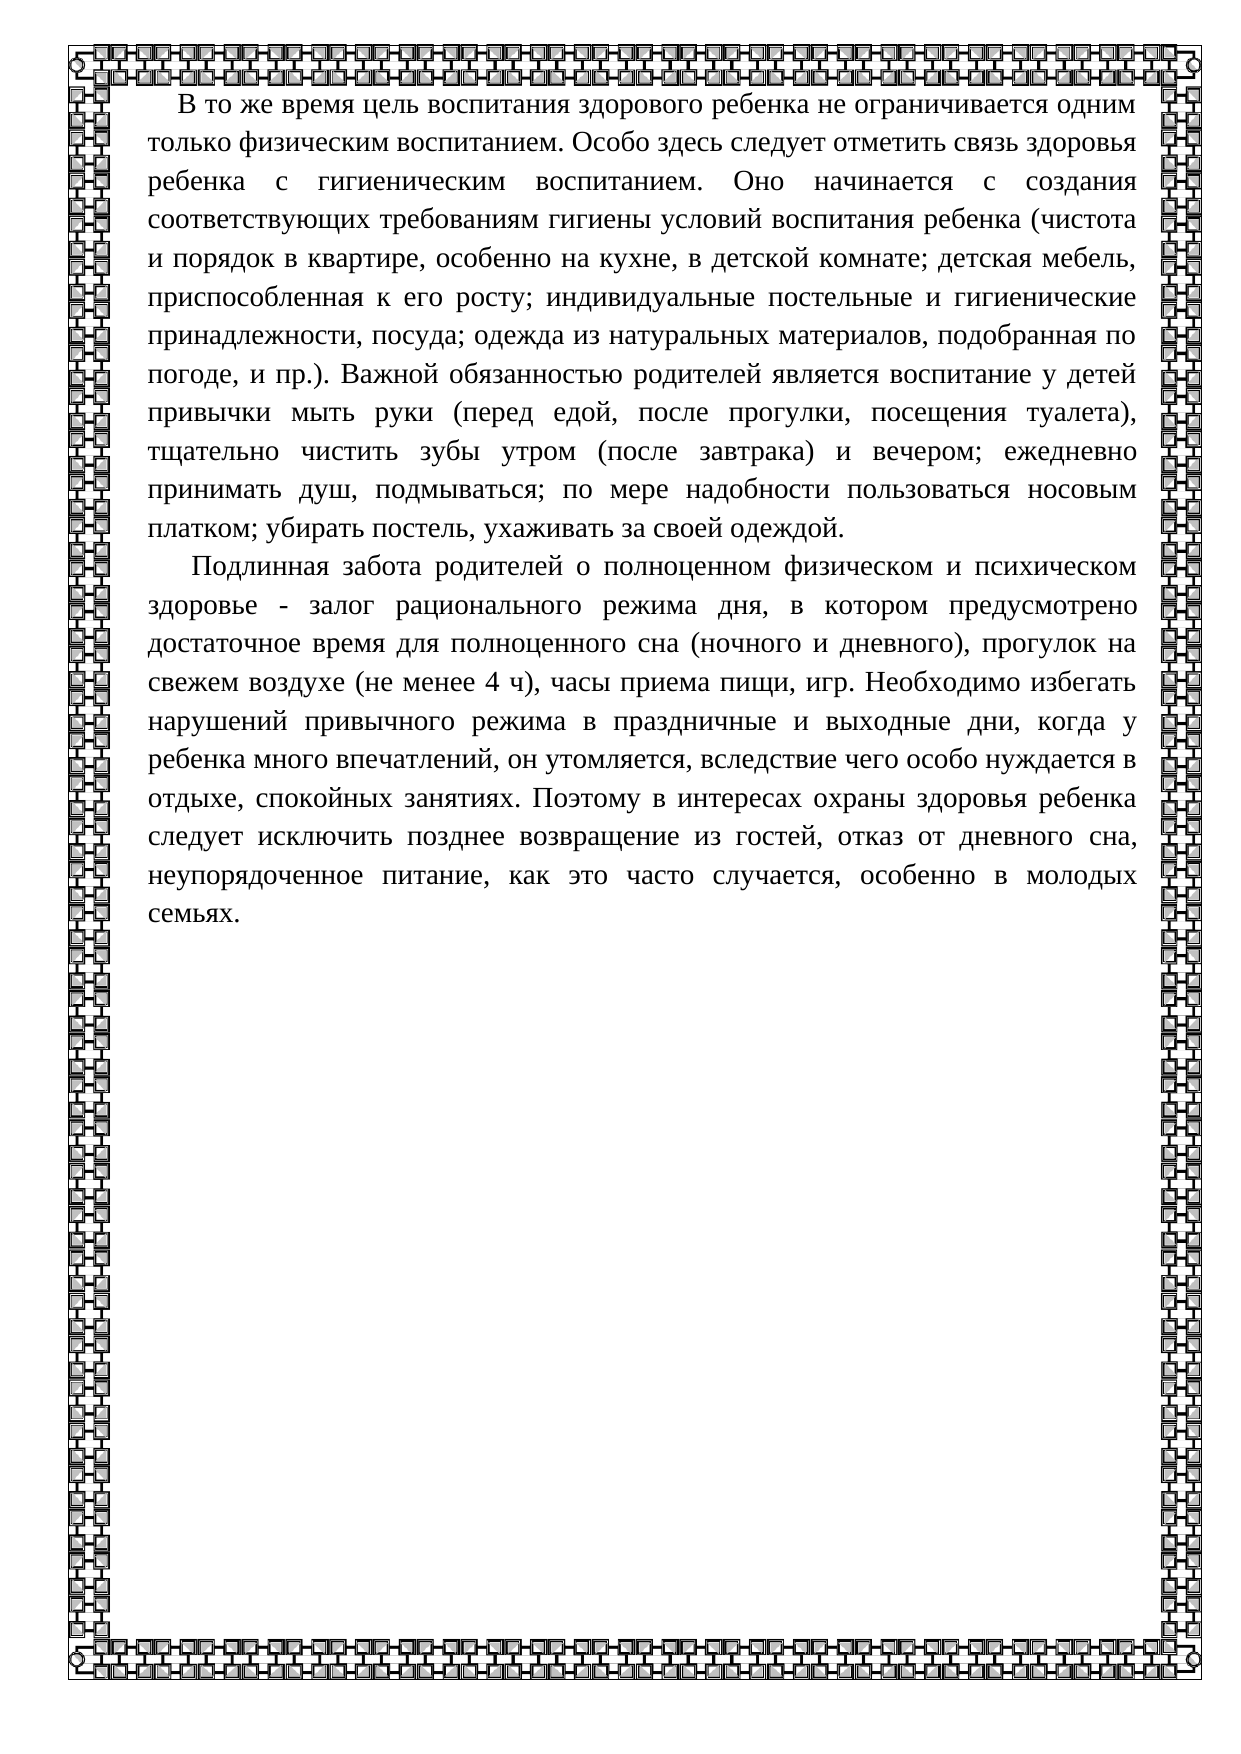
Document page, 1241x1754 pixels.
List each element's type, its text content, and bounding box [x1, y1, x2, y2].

text В то же время цель воспитания здорового ребенка не ограничивается одним только физическим воспитанием. Особо здесь следует отметить связь здоровья ребенка с гигиеническим воспитанием. Оно начинается с создания соответствующих требованиям гигиены условий воспитания ребенка (чистота и порядок в квартире, особенно на кухне, в детской комнате; детская мебель, приспособленная к его росту; индивидуальные постельные и гигиенические принадлежности, посуда; одежда из натуральных материалов, подобранная по погоде, и пр.). Важной обязанностью родителей является воспитание у детей привычки мыть руки (перед едой, после прогулки, посещения туалета), тщательно чистить зубы утром (после завтрака) и вечером; ежедневно принимать душ, подмываться; по мере надобности пользоваться носовым платком; убирать постель, ухаживать за своей одеждой. [147, 86, 1137, 543]
picture [69, 46, 1201, 1679]
text Подлинная забота родителей о полноценном физическом и психическом здоровье - залог рационального режима дня, в котором предусмотрено достаточное время для полноценного сна (ночного и дневного), прогулок на свежем воздухе (не менее 4 ч), часы приема пищи, игр. Необходимо избегать нарушений привычного режима в праздничные и выходные дни, когда у ребенка много впечатлений, он утомляется, вследствие чего особо нуждается в отдыхе, спокойных занятиях. Поэтому в интересах охраны здоровья ребенка следует исключить позднее возвращение из гостей, отказ от дневного сна, неупорядоченное питание, как это часто случается, особенно в молодых семьях. [148, 548, 1138, 929]
